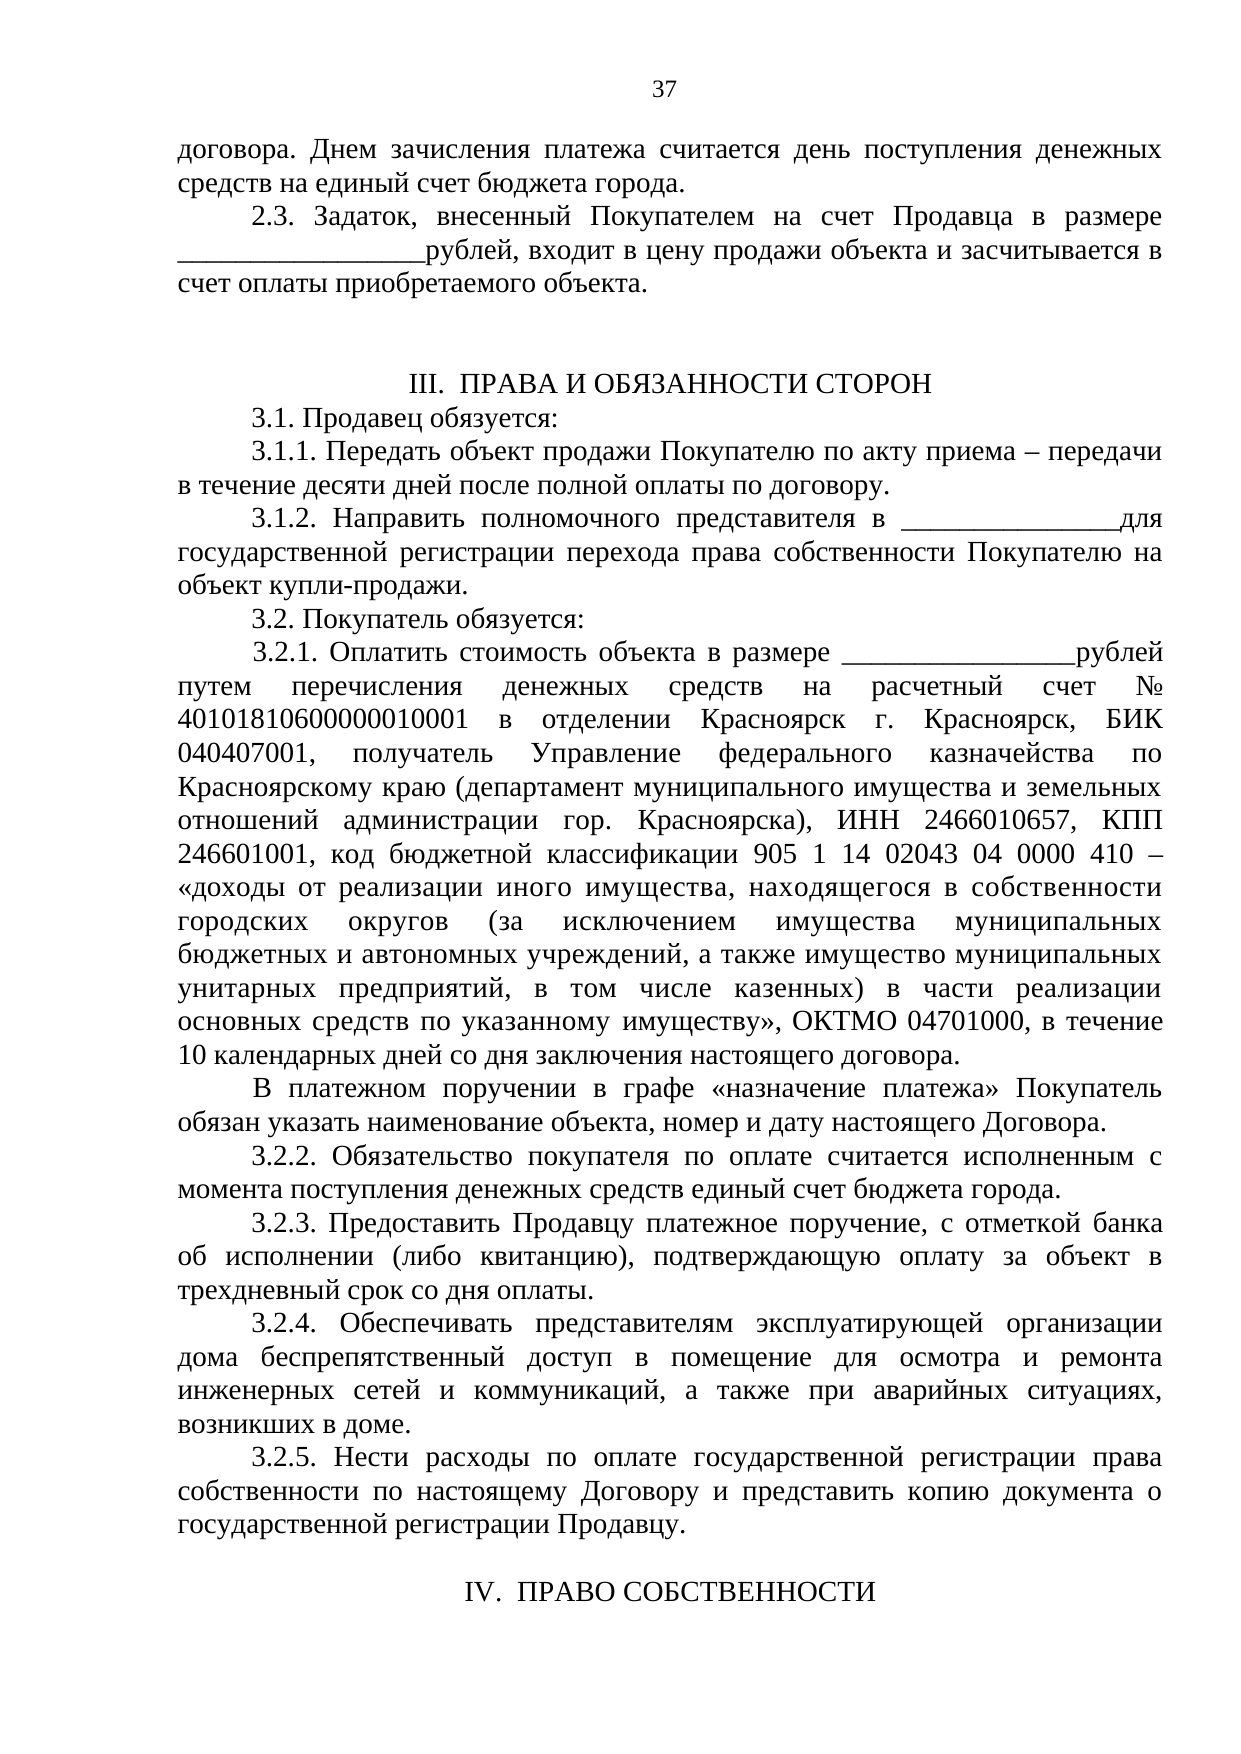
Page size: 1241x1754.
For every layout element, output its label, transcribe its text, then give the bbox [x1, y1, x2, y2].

text III. ПРАВА И ОБЯЗАННОСТИ СТОРОН [177, 366, 1163, 400]
text 3.2.2. Обязательство покупателя по оплате считается исполненным с момента поступления денежных средств единый счет бюджета города. [177, 1138, 1163, 1205]
text 3.1.1. Передать объект продажи Покупателю по акту приема – передачи в течение десяти дней после полной оплаты по договору. [177, 433, 1163, 500]
text В платежном поручении в графе «назначение платежа» Покупатель обязан указать наименование объекта, номер и дату настоящего Договора. [177, 1071, 1163, 1138]
text 3.2.4. Обеспечивать представителям эксплуатирующей организации дома беспрепятственный доступ в помещение для осмотра и ремонта инженерных сетей и коммуникаций, а также при аварийных ситуациях, возникших в доме. [177, 1305, 1163, 1439]
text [177, 131, 1163, 198]
text IV. ПРАВО СОБСТВЕННОСТИ [177, 1574, 1163, 1607]
text 3.2.5. Нести расходы по оплате государственной регистрации права собственности по настоящему Договору и представить копию документа о государственной регистрации Продавцу. [177, 1439, 1163, 1540]
text 3.2.1. Оплатить стоимость объекта в размере ________________рублей путем перечисления денежных средств на расчетный счет № 40101810600000010001 в отделении Красноярск г. Красноярск, БИК 040407001, получатель Управление федерального казначейства по Красноярскому краю (департамент муниципального имущества и земельных отношений администрации гор. Красноярска), ИНН 2466010657, КПП 246601001, код бюджетной классификации 905 1 14 02043 04 0000 410 – «доходы от реализации иного имущества, находящегося в собственности городских округов (за исключением имущества муниципальных бюджетных и автономных учреждений, а также имущество муниципальных унитарных предприятий, в том числе казенных) в части реализации основных средств по указанному имуществу», ОКТМО 04701000, в течение 10 календарных дней со дня заключения настоящего договора. [177, 634, 1163, 1071]
text 3.2. Покупатель обязуется: [177, 601, 1163, 634]
text 3.2.3. Предоставить Продавцу платежное поручение, c отметкой банка об исполнении (либо квитанцию), подтверждающую оплату за объект в трехдневный срок со дня оплаты. [177, 1205, 1163, 1305]
text 3.1. Продавец обязуется: [177, 400, 1163, 433]
text 2.3. Задаток, внесенный Покупателем на счет Продавца в размере _________________рублей, входит в цену продажи объекта и засчитывается в счет оплаты приобретаемого объекта. [177, 198, 1163, 299]
text 3.1.2. Направить полномочного представителя в _______________для государственной регистрации перехода права собственности Покупателю на объект купли-продажи. [177, 500, 1163, 601]
